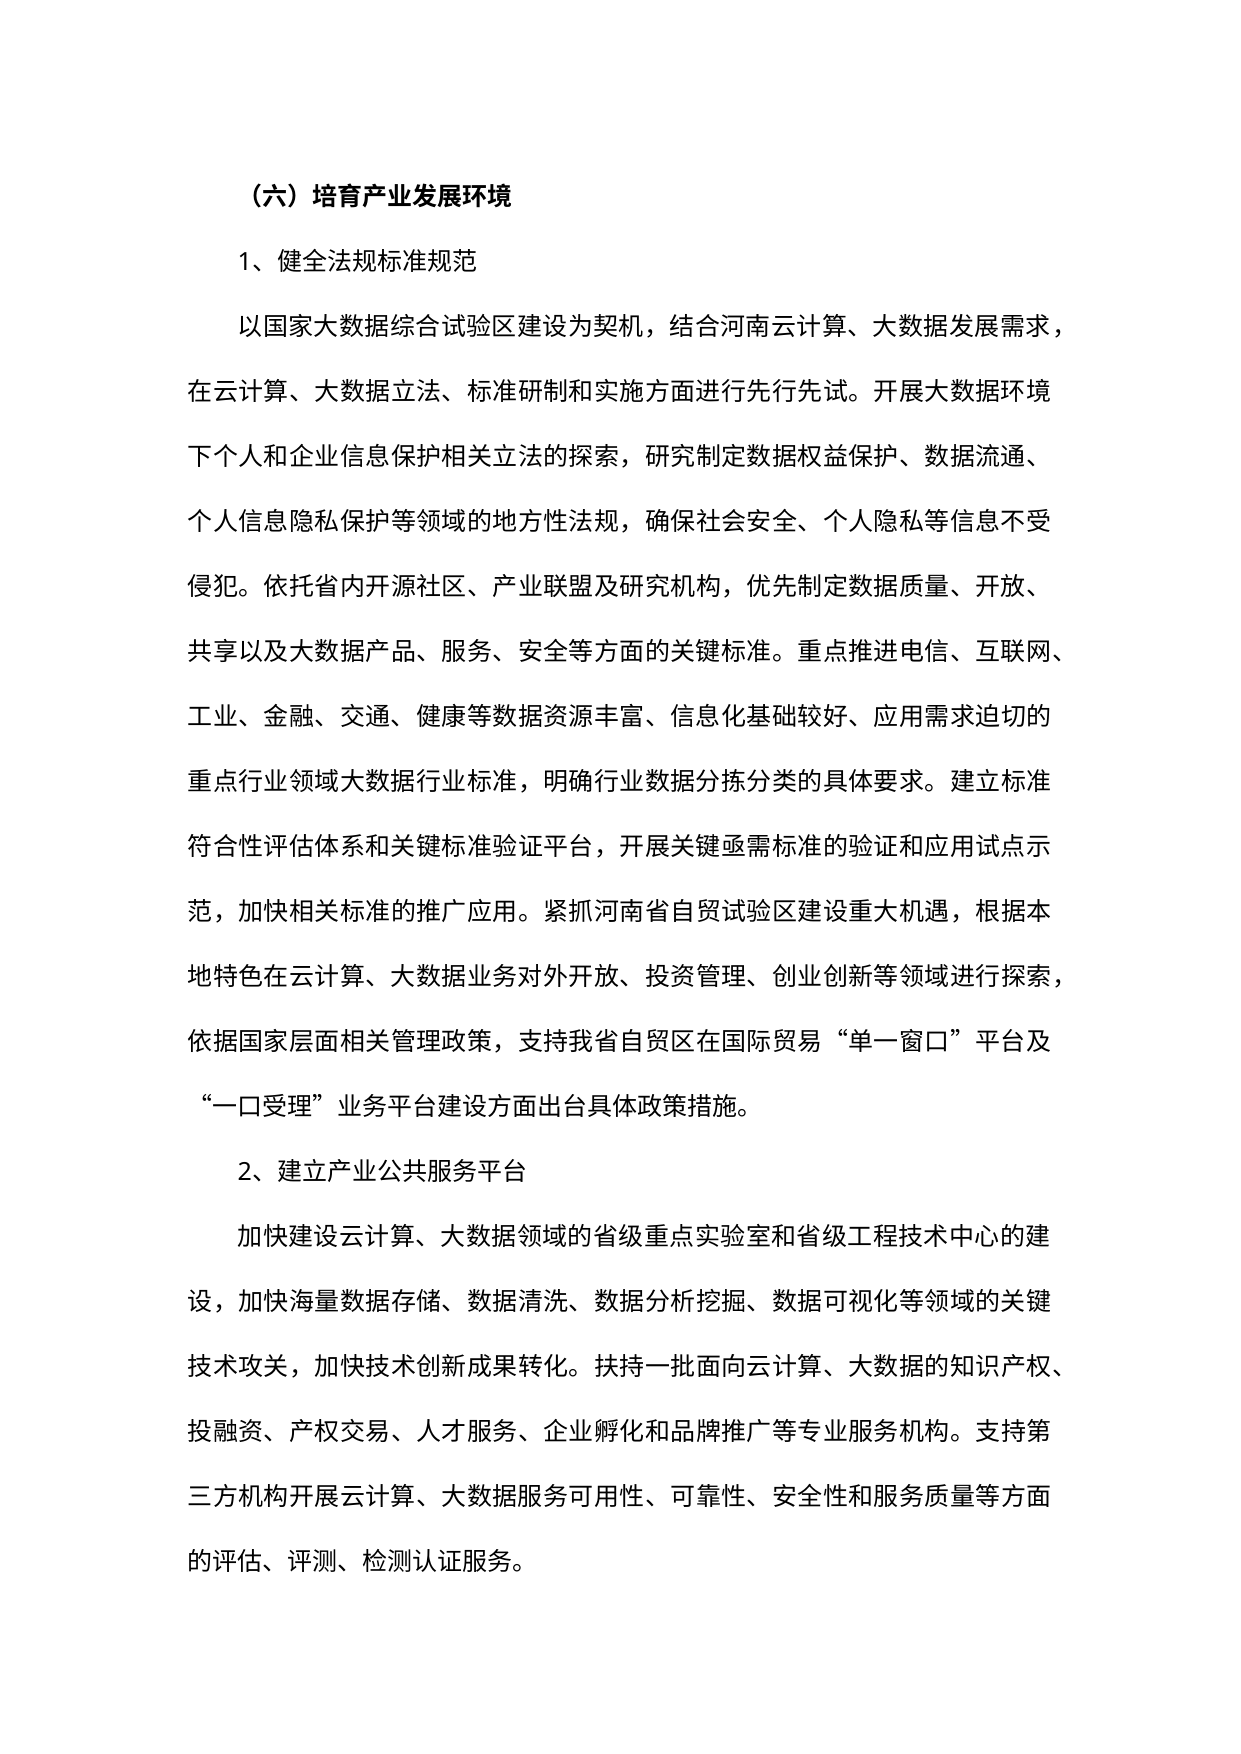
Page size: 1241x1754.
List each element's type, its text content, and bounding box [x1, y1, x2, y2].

text （六）培育产业发展环境 [187, 162, 1053, 227]
text 2、建立产业公共服务平台 [187, 1137, 1053, 1202]
text 以国家大数据综合试验区建设为契机，结合河南云计算、大数据发展需求，在云计算、大数据立法、标准研制和实施方面进行先行先试。开展大数据环境下个人和企业信息保护相关立法的探索，研究制定数据权益保护、数据流通、个人信息隐私保护等领域的地方性法规，确保社会安全、个人隐私等信息不受侵犯。依托省内开源社区、产业联盟及研究机构，优先制定数据质量、开放、共享以及大数据产品、服务、安全等方面的关键标准。重点推进电信、互联网、工业、金融、交通、健康等数据资源丰富、信息化基础较好、应用需求迫切的重点行业领域大数据行业标准，明确行业数据分拣分类的具体要求。建立标准符合性评估体系和关键标准验证平台，开展关键亟需标准的验证和应用试点示范，加快相关标准的推广应用。紧抓河南省自贸试验区建设重大机遇，根据本地特色在云计算、大数据业务对外开放、投资管理、创业创新等领域进行探索，依据国家层面相关管理政策，支持我省自贸区在国际贸易“单一窗口”平台及“一口受理”业务平台建设方面出台具体政策措施。 [187, 292, 1053, 1137]
text 1、健全法规标准规范 [187, 227, 1053, 292]
text 加快建设云计算、大数据领域的省级重点实验室和省级工程技术中心的建设，加快海量数据存储、数据清洗、数据分析挖掘、数据可视化等领域的关键技术攻关，加快技术创新成果转化。扶持一批面向云计算、大数据的知识产权、投融资、产权交易、人才服务、企业孵化和品牌推广等专业服务机构。支持第三方机构开展云计算、大数据服务可用性、可靠性、安全性和服务质量等方面的评估、评测、检测认证服务。 [187, 1202, 1053, 1592]
